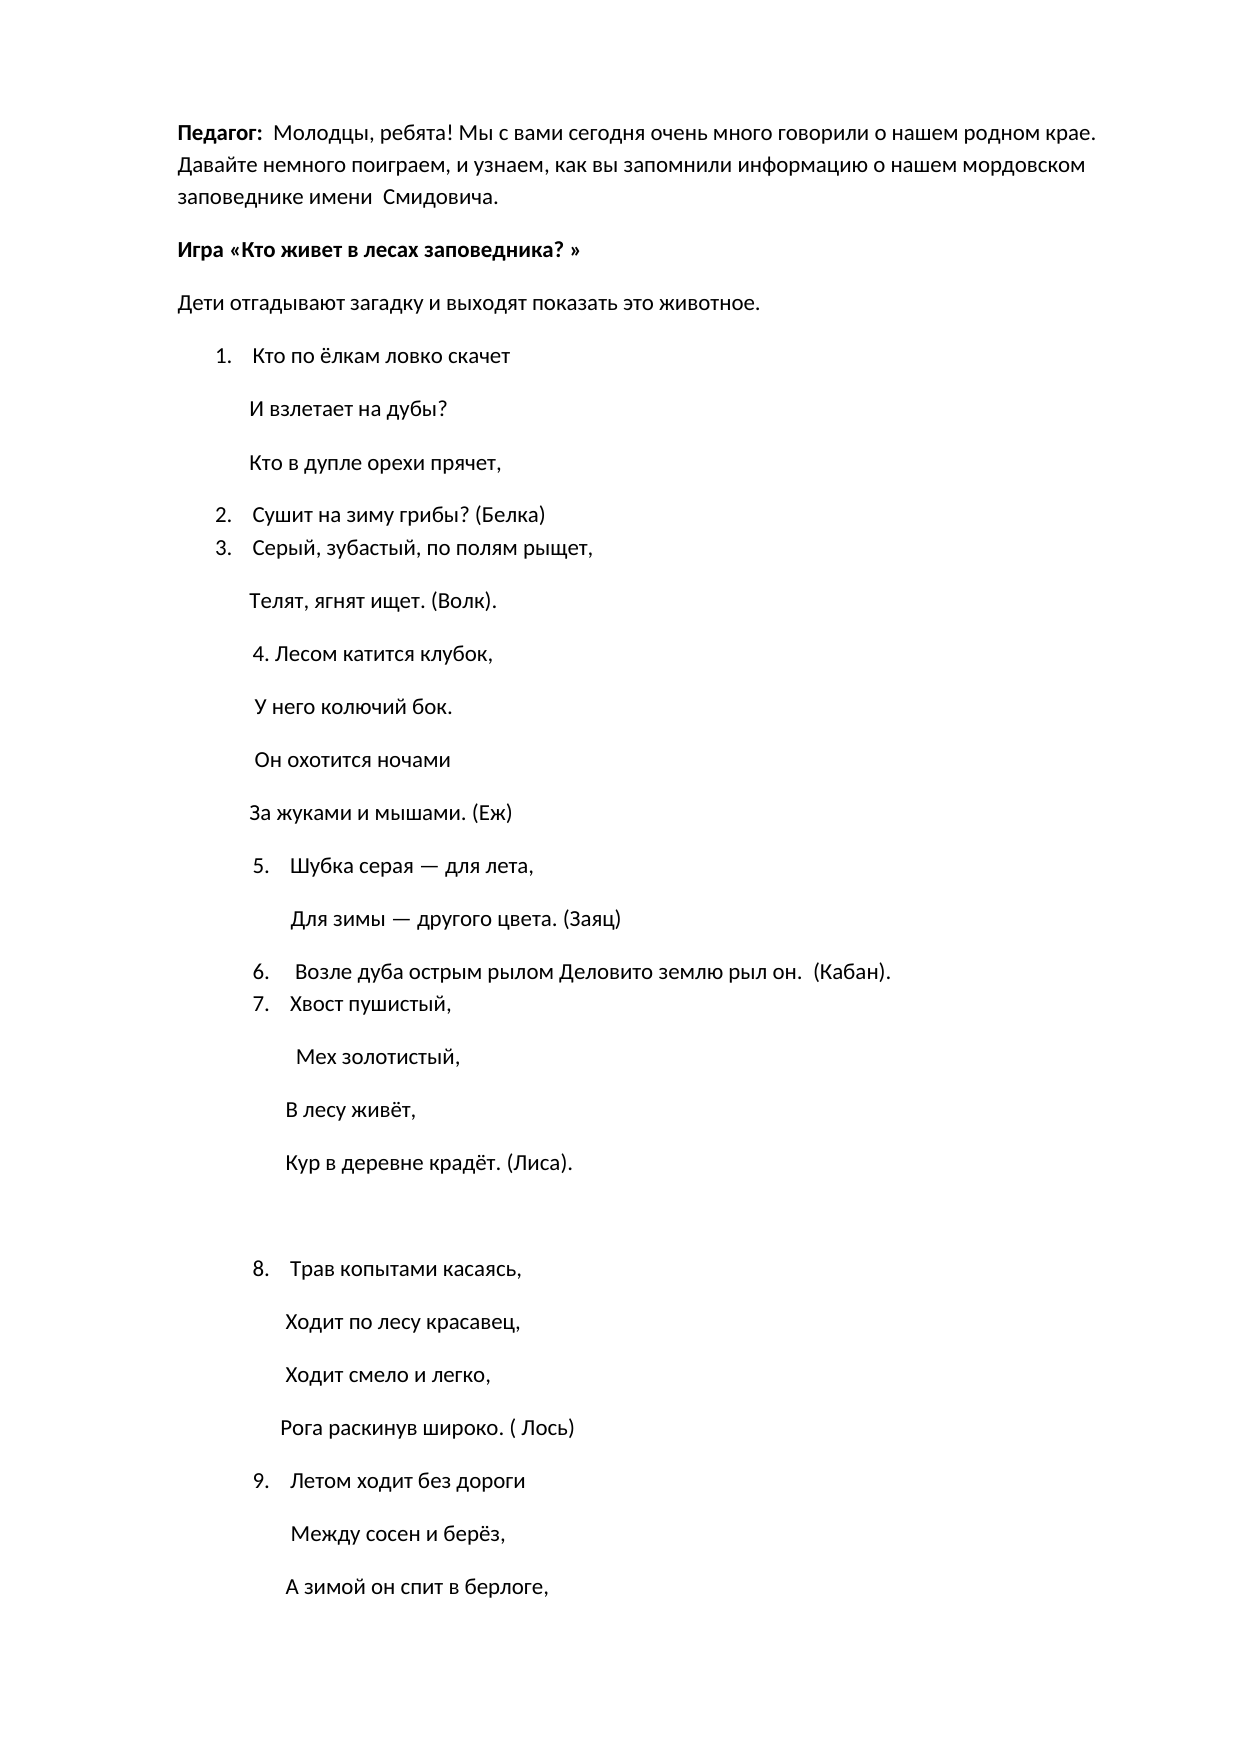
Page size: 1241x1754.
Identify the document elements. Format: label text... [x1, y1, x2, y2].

text Игра «Кто живет в лесах заповедника? » [177, 236, 1152, 263]
text За жуками и мышами. (Еж) [177, 798, 1152, 826]
list Кто по ёлкам ловко скачет [215, 342, 1152, 369]
text У него колючий бок. [177, 692, 1152, 720]
list Хвост пушистый, [252, 989, 1152, 1017]
list Серый, зубастый, по полям рыщет, [215, 533, 1152, 561]
text Кур в деревне крадёт. (Лиса). [177, 1148, 1152, 1176]
list 4. Лесом катится клубок, [252, 639, 1152, 667]
text Ходит смело и легко, [177, 1360, 1152, 1388]
text И взлетает на дубы? [177, 394, 1152, 423]
list Трав копытами касаясь, [252, 1254, 1152, 1282]
list Шубка серая — для лета, [252, 851, 1152, 879]
text Кто в дупле орехи прячет, [177, 448, 1152, 476]
text Он охотится ночами [177, 745, 1152, 773]
text Мех золотистый, [177, 1042, 1152, 1070]
list Возле дуба острым рылом Деловито землю рыл он. (Кабан). [252, 957, 1152, 985]
text А зимой он спит в берлоге, [177, 1572, 1152, 1600]
text В лесу живёт, [177, 1095, 1152, 1123]
text Между сосен и берёз, [177, 1519, 1152, 1547]
list Летом ходит без дороги [252, 1466, 1152, 1494]
text Для зимы — другого цвета. (Заяц) [177, 904, 1152, 932]
text Рога раскинув широко. ( Лось) [177, 1413, 1152, 1441]
list Сушит на зиму грибы? (Белка) [215, 501, 1152, 529]
text Педагог: Молодцы, ребята! Мы с вами сегодня очень много говорили о нашем родном крае. Давайте немного поиграем, и узнаем, как вы запомнили информацию о нашем мордовском заповеднике имени Смидовича. [177, 118, 1152, 211]
text Ходит по лесу красавец, [177, 1307, 1152, 1335]
text Телят, ягнят ищет. (Волк). [177, 586, 1152, 614]
text Дети отгадывают загадку и выходят показать это животное. [177, 288, 1152, 317]
